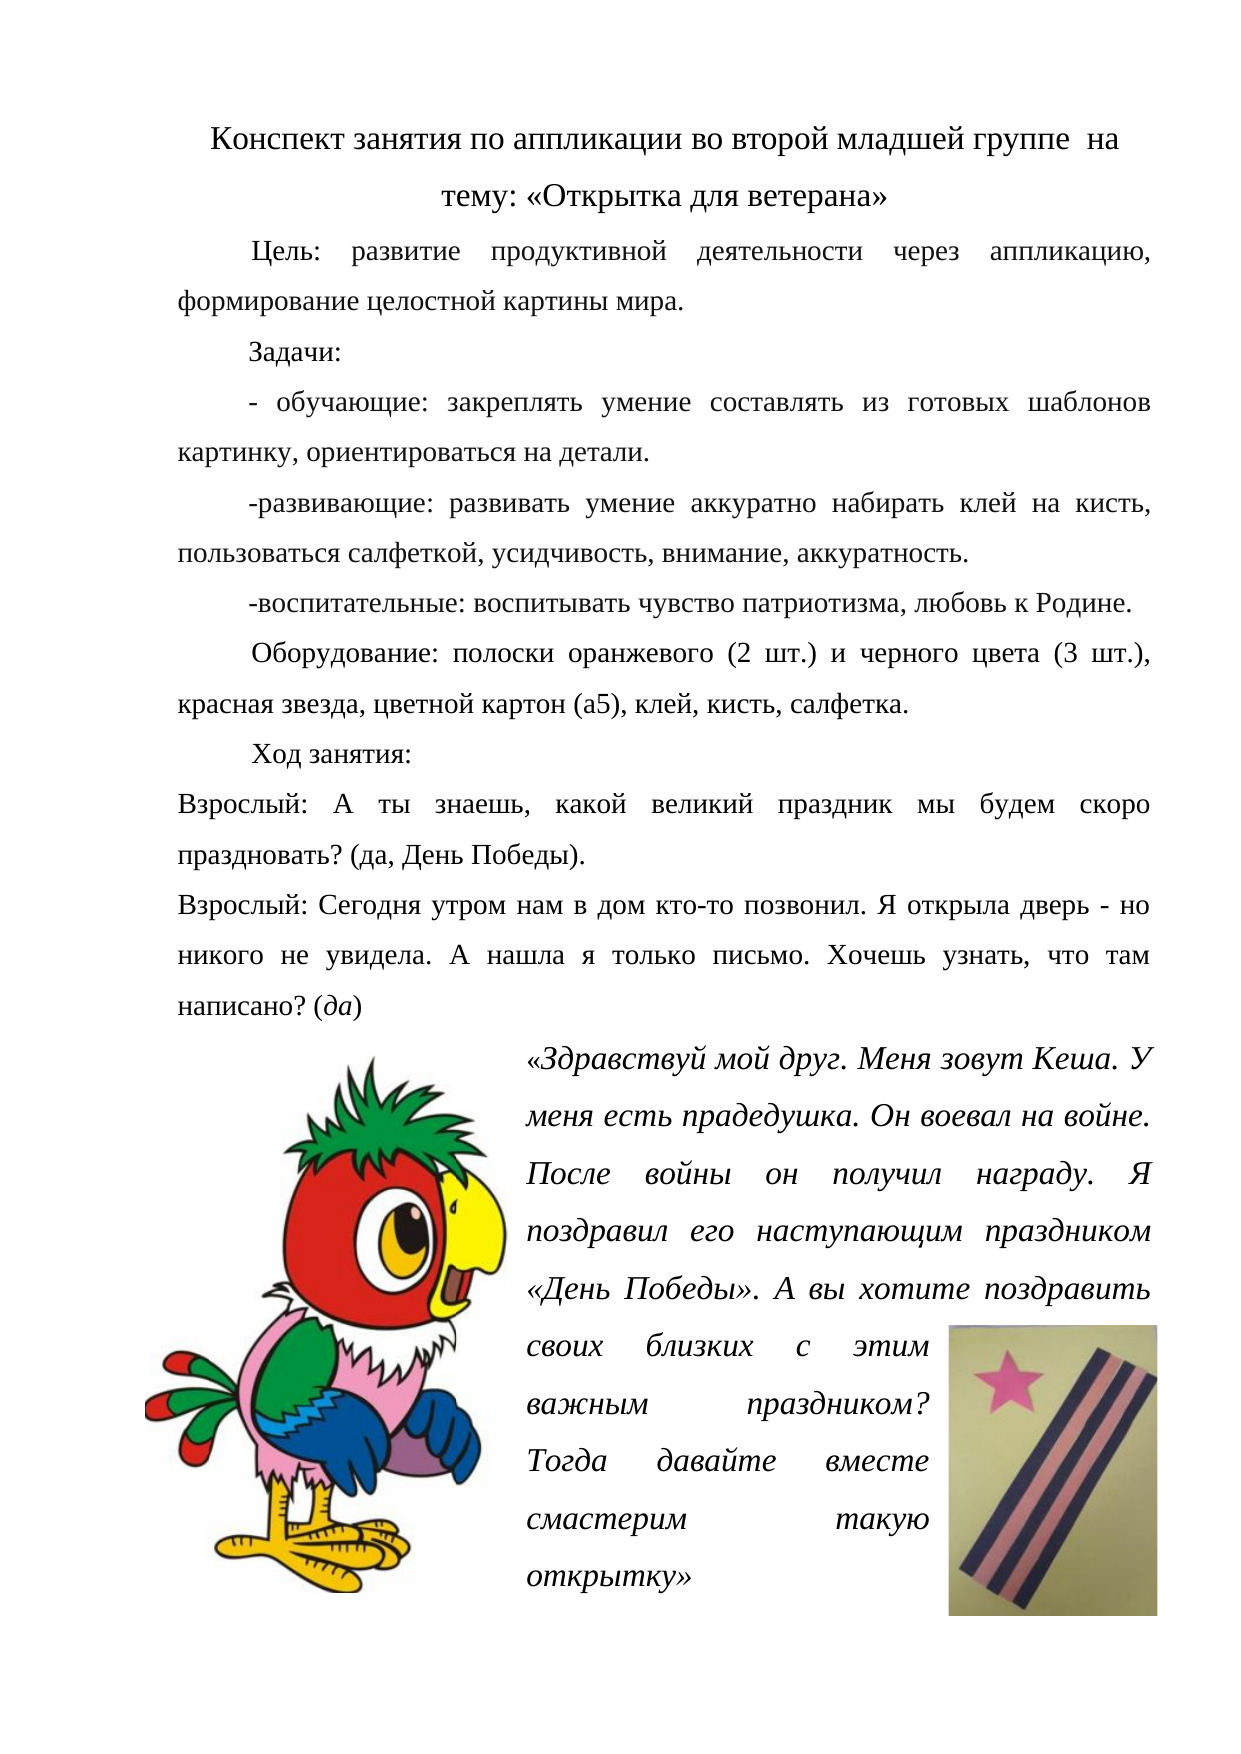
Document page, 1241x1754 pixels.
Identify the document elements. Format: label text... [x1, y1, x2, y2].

text Цель: развитие продуктивной деятельности через аппликацию, формирование целостной картины мира. [177, 233, 1152, 317]
text -воспитательные: воспитывать чувство патриотизма, любовь к Родине. [177, 585, 1152, 619]
text Взрослый: Сегодня утром нам в дом кто-то позвонил. Я открыла дверь - но никого не увидела. А нашла я только письмо. Хочешь узнать, что там написано? (да) [177, 887, 1152, 1021]
picture [145, 1055, 508, 1593]
text Взрослый: А ты знаешь, какой великий праздник мы будем скоро праздновать? (да, День Победы). [177, 787, 1152, 870]
text Задачи: [177, 334, 1152, 367]
text Конспект занятия по аппликации во второй младшей группе на тему: «Открытка для ветерана» [177, 118, 1152, 214]
text Оборудование: полоски оранжевого (2 шт.) и черного цвета (3 шт.), красная звезда, цветной картон (а5), клей, кисть, салфетка. [177, 636, 1152, 719]
text - обучающие: закреплять умение составлять из готовых шаблонов картинку, ориентироваться на детали. [177, 384, 1152, 468]
picture [948, 1325, 1158, 1616]
text -развивающие: развивать умение аккуратно набирать клей на кисть, пользоваться салфеткой, усидчивость, внимание, аккуратность. [177, 485, 1152, 568]
text Ход занятия: [177, 736, 1152, 770]
